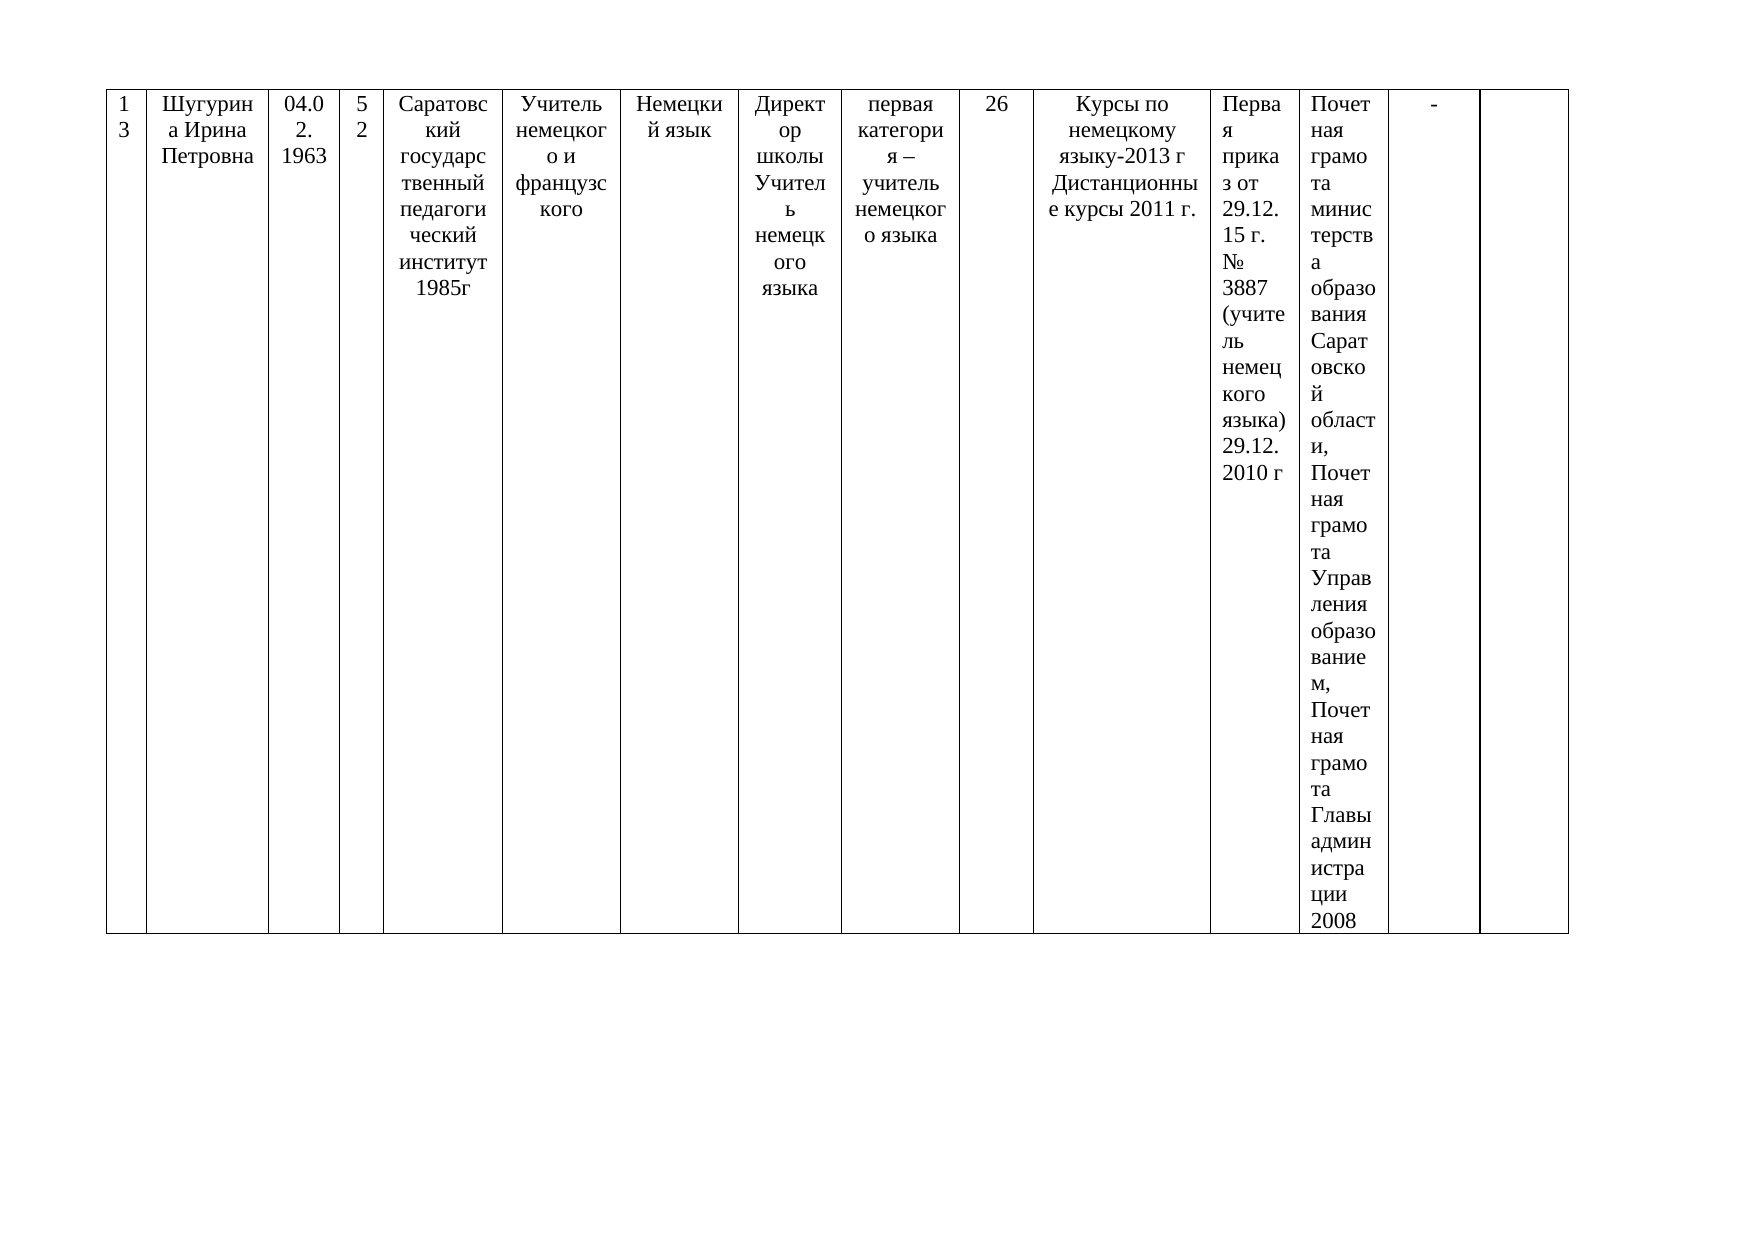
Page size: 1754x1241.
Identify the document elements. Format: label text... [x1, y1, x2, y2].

table_cell Саратовский государственный педагогический институт 1985г [384, 90, 502, 933]
table_cell 52 [340, 90, 383, 933]
table_cell 26 [960, 90, 1033, 933]
table_cell Курсы по немецкому языку-2013 г Дистанционные курсы 2011 г. [1034, 90, 1210, 933]
table_cell 13 [107, 90, 146, 933]
table_cell Почетная грамота министерства образования Саратовской области, Почетная грамота Управления образованием, Почетная грамота Главы администрации 2008 [1300, 90, 1388, 933]
table_cell [1481, 90, 1568, 933]
table_cell - [1389, 90, 1479, 933]
table_cell Первая приказ от 29.12.15 г. № 3887 (учитель немецкого языка) 29.12.2010 г [1211, 90, 1299, 933]
table_cell Немецкий язык [621, 90, 738, 933]
table_cell первая категория – учитель немецкого языка [842, 90, 959, 933]
table_cell Директор школы Учитель немецкого языка [739, 90, 841, 933]
table_cell Шугурина Ирина Петровна [147, 90, 268, 933]
table_cell 04.02. 1963 [269, 90, 339, 933]
table_cell Учитель немецкого и французского [503, 90, 620, 933]
